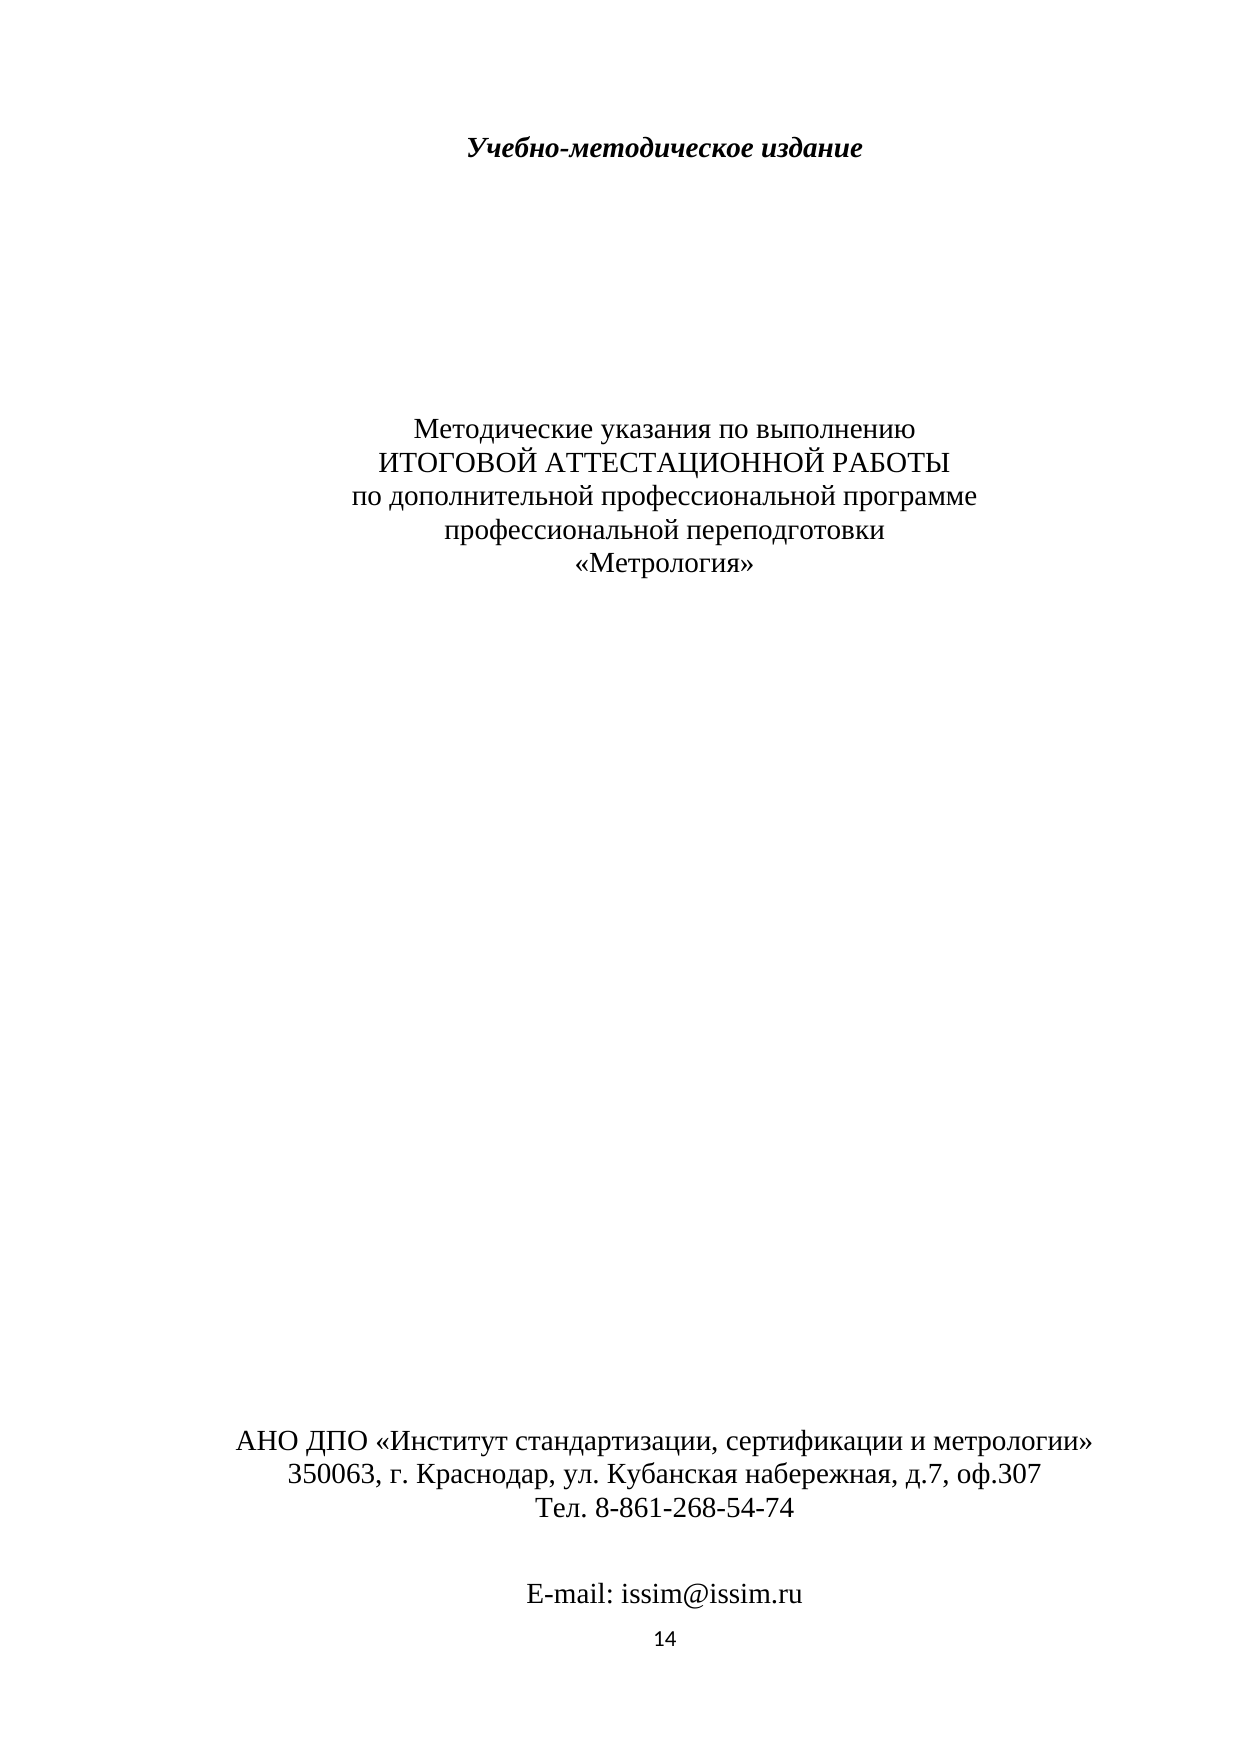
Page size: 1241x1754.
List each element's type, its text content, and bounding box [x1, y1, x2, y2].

text профессиональной переподготовки [177, 512, 1152, 546]
text по дополнительной профессиональной программе [177, 478, 1152, 512]
text «Метрология» [177, 546, 1152, 579]
text 350063, г. Краснодар, ул. Кубанская набережная, д.7, оф.307 [177, 1456, 1152, 1490]
text АНО ДПО «Институт стандартизации, сертификации и метрологии» [177, 1423, 1152, 1456]
text Учебно-методическое издание [177, 130, 1152, 163]
text ИТОГОВОЙ АТТЕСТАЦИОННОЙ РАБОТЫ [177, 445, 1152, 478]
text Тел. 8-861-268-54-74 [177, 1490, 1152, 1523]
text E-mail: issim@issim.ru [177, 1576, 1152, 1610]
text Методические указания по выполнению [177, 411, 1152, 445]
